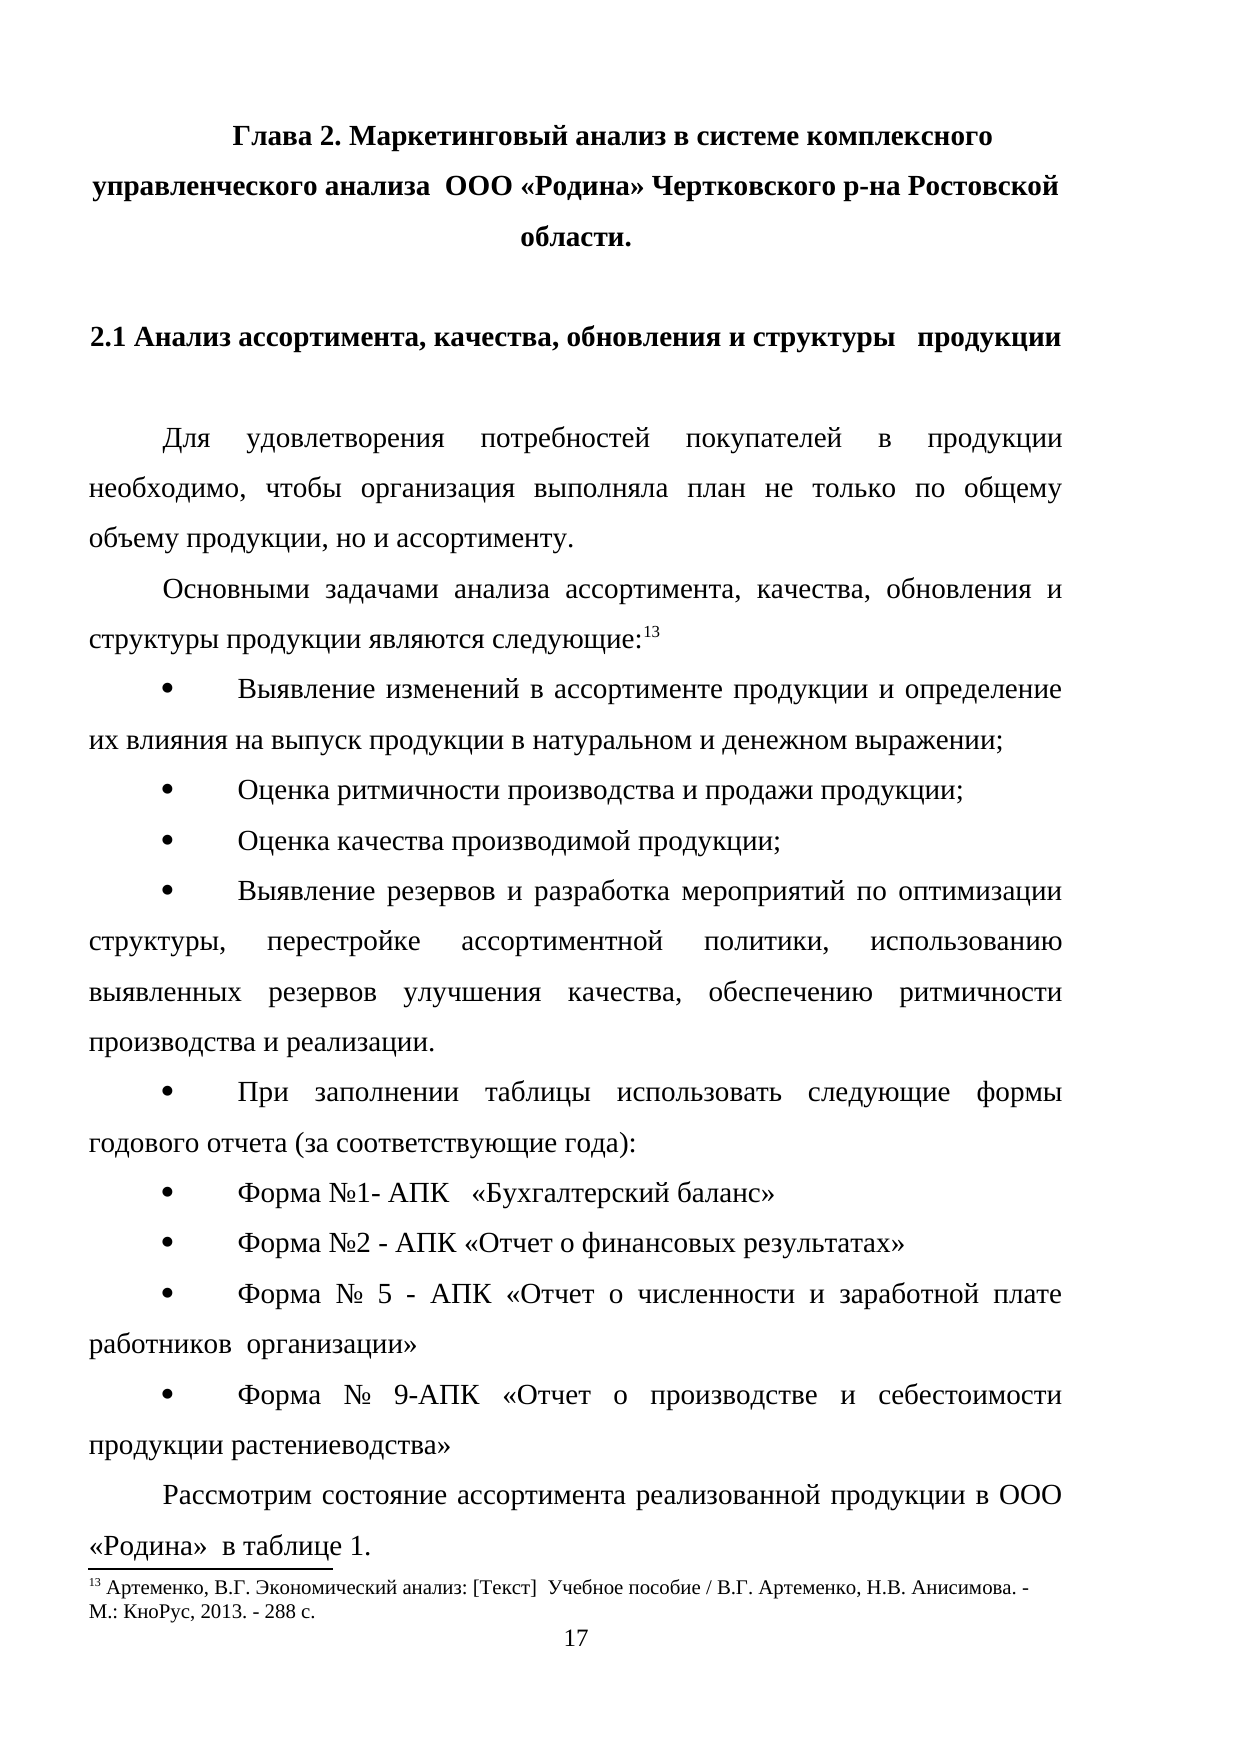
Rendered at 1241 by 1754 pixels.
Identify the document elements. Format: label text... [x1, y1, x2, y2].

list Оценка ритмичности производства и продажи продукции; [88, 772, 1063, 806]
list Выявление изменений в ассортименте продукции и определение их влияния на выпуск продукции в натуральном и денежном выражении; [88, 672, 1063, 756]
text 2.1 Анализ ассортимента, качества, обновления и структуры продукции [88, 319, 1063, 353]
list Выявление резервов и разработка мероприятий по оптимизации структуры, перестройке ассортиментной политики, использованию выявленных резервов улучшения качества, обеспечению ритмичности производства и реализации. [88, 873, 1063, 1058]
text Основными задачами анализа ассортимента, качества, обновления и структуры продукции являются следующие: [88, 571, 1063, 655]
list Форма № 9-АПК «Отчет о производстве и себестоимости продукции растениеводства» [88, 1377, 1063, 1461]
text Для удовлетворения потребностей покупателей в продукции необходимо, чтобы организация выполняла план не только по общему объему продукции, но и ассортименту. [88, 420, 1063, 554]
list Форма №1- АПК «Бухгалтерский баланс» [88, 1175, 1063, 1209]
list При заполнении таблицы использовать следующие формы годового отчета (за соответствующие года): [88, 1074, 1063, 1158]
text Глава 2. Маркетинговый анализ в системе комплексного управленческого анализа ООО «Родина» Чертковского р-на Ростовской области. [88, 118, 1063, 252]
list Оценка качества производимой продукции; [88, 823, 1063, 856]
list Форма №2 - АПК «Отчет о финансовых результатах» [88, 1226, 1063, 1259]
list Форма № 5 - АПК «Отчет о численности и заработной плате работников организации» [88, 1276, 1063, 1360]
list Рассмотрим состояние ассортимента реализованной продукции в ООО «Родина» в таблице 1. [88, 1477, 1063, 1561]
